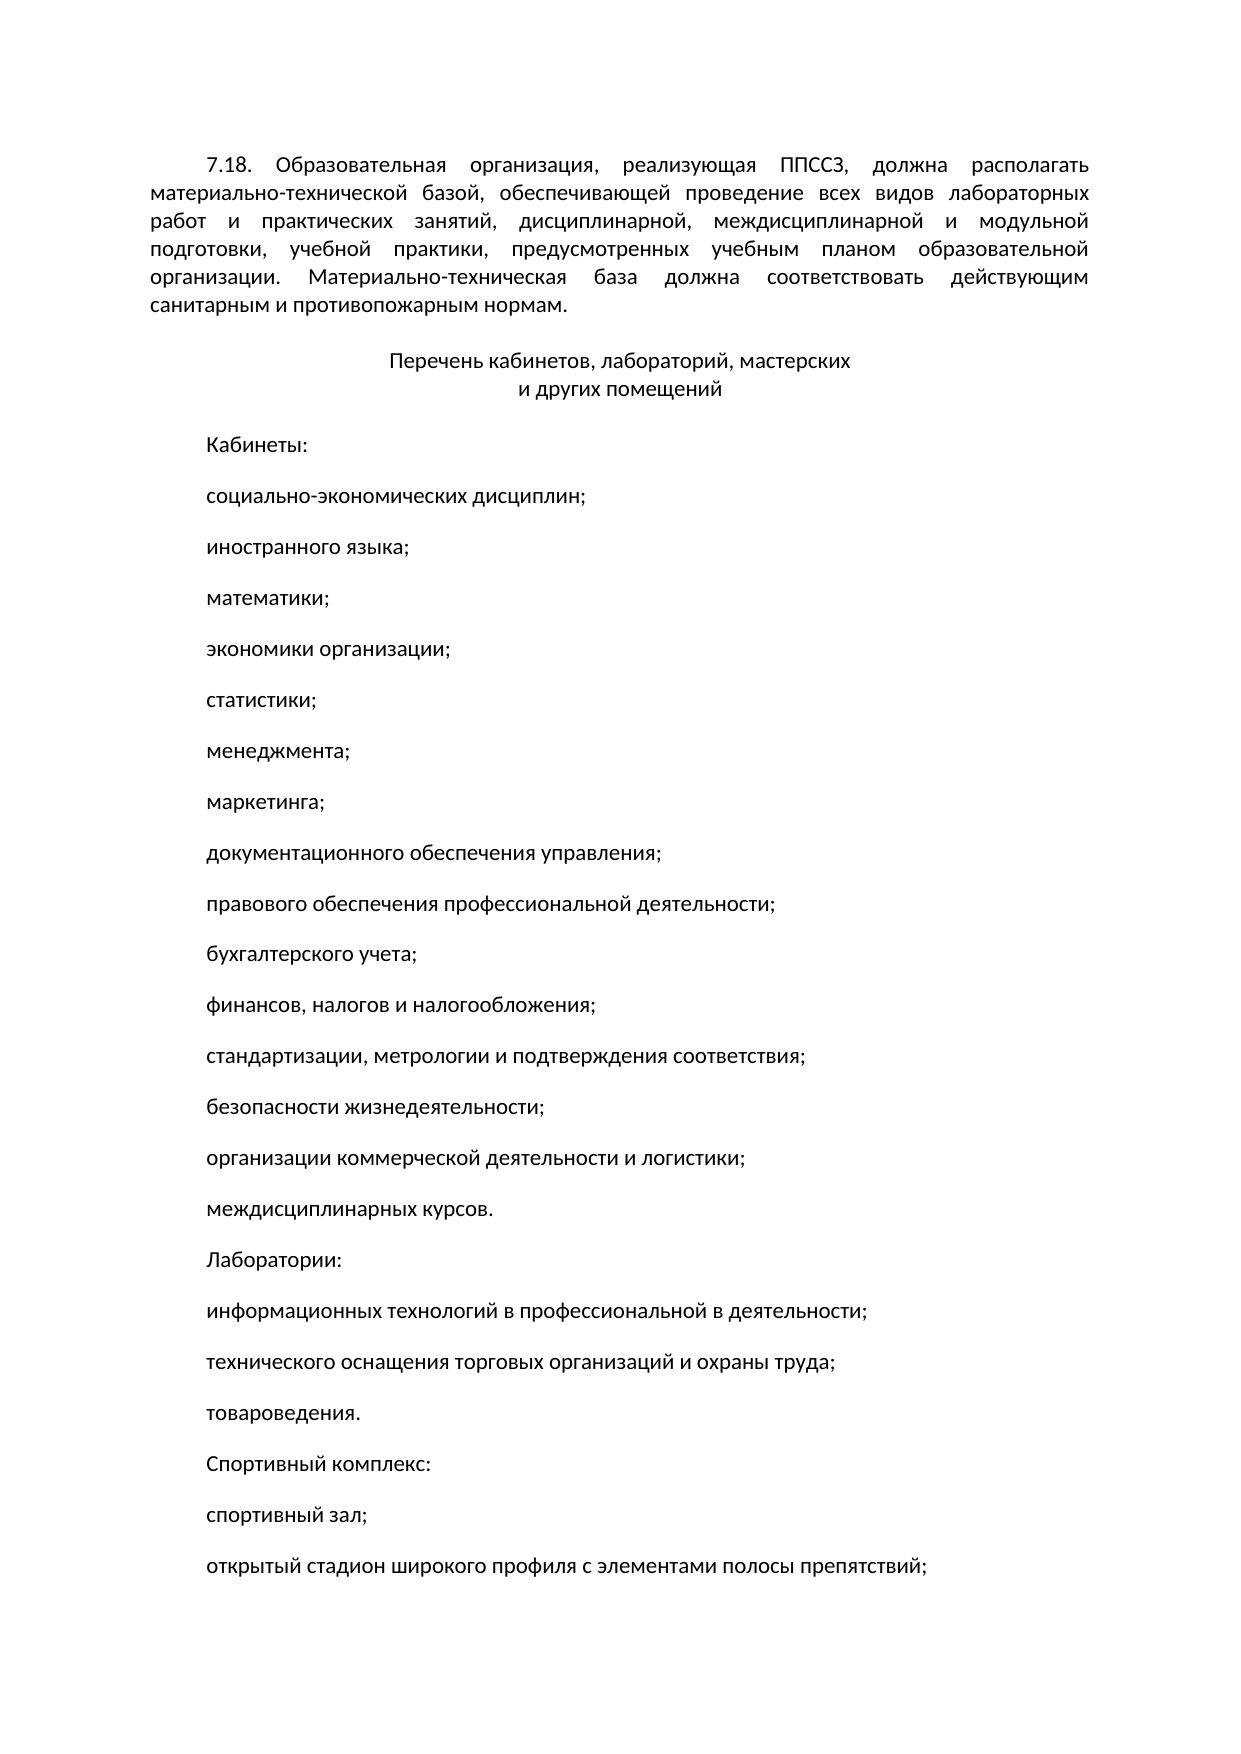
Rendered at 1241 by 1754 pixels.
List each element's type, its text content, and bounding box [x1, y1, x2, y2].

text финансов, налогов и налогообложения; [150, 991, 1090, 1018]
text товароведения. [150, 1398, 1090, 1426]
text правового обеспечения профессиональной деятельности; [150, 889, 1090, 917]
text спортивный зал; [150, 1500, 1090, 1528]
text Спортивный комплекс: [150, 1449, 1090, 1477]
text технического оснащения торговых организаций и охраны труда; [150, 1347, 1090, 1375]
text статистики; [150, 685, 1090, 713]
text междисциплинарных курсов. [150, 1194, 1090, 1222]
text маркетинга; [150, 787, 1090, 815]
text документационного обеспечения управления; [150, 838, 1090, 866]
text Лаборатории: [150, 1245, 1090, 1273]
text организации коммерческой деятельности и логистики; [150, 1143, 1090, 1171]
text бухгалтерского учета; [150, 939, 1090, 968]
text и других помещений [150, 374, 1090, 402]
text открытый стадион широкого профиля с элементами полосы препятствий; [150, 1551, 1090, 1579]
text безопасности жизнедеятельности; [150, 1092, 1090, 1120]
text Кабинеты: [150, 430, 1090, 458]
text социально-экономических дисциплин; [150, 481, 1090, 509]
text 7.18. Образовательная организация, реализующая ППССЗ, должна располагать материально-технической базой, обеспечивающей проведение всех видов лабораторных работ и практических занятий, дисциплинарной, междисциплинарной и модульной подготовки, учебной практики, предусмотренных учебным планом образовательной организации. Материально-техническая база должна соответствовать действующим санитарным и противопожарным нормам. [150, 150, 1090, 318]
text стандартизации, метрологии и подтверждения соответствия; [150, 1041, 1090, 1069]
text экономики организации; [150, 634, 1090, 662]
text менеджмента; [150, 736, 1090, 764]
text иностранного языка; [150, 532, 1090, 560]
text информационных технологий в профессиональной в деятельности; [150, 1296, 1090, 1324]
text Перечень кабинетов, лабораторий, мастерских [150, 346, 1090, 374]
text математики; [150, 583, 1090, 611]
